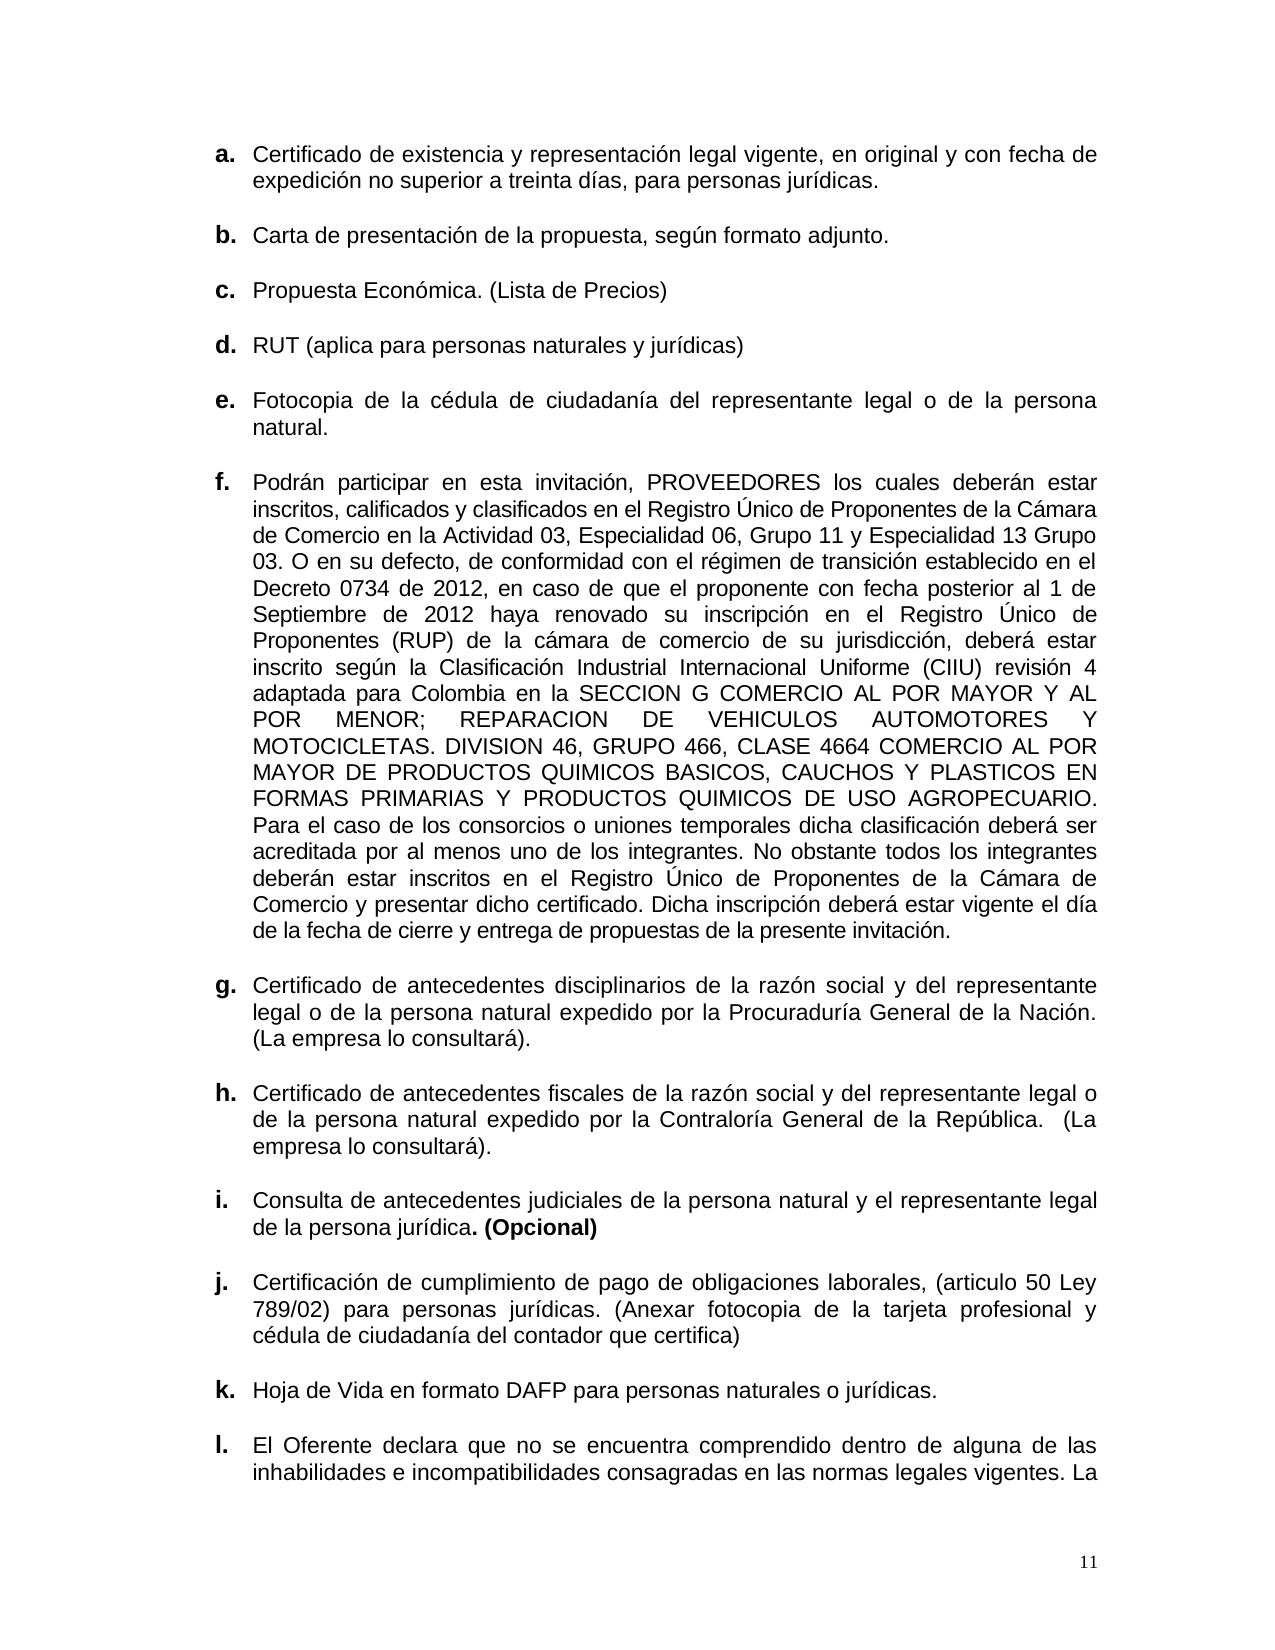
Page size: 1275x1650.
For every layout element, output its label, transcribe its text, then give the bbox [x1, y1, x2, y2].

list Propuesta Económica. (Lista de Precios) [215, 275, 1098, 304]
list Certificado de existencia y representación legal vigente, en original y con fecha de expedición no superior a treinta días, para personas jurídicas. [215, 138, 1098, 194]
list Hoja de Vida en formato DAFP para personas naturales o jurídicas. [215, 1375, 1098, 1403]
list Consulta de antecedentes judiciales de la persona natural y el representante legal de la persona jurídica. (Opcional) [215, 1186, 1098, 1241]
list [215, 1430, 1098, 1485]
list RUT (aplica para personas naturales y jurídicas) [215, 330, 1098, 359]
list Podrán participar en esta invitación, PROVEEDORES los cuales deberán estar inscritos, calificados y clasificados en el Registro Único de Proponentes de la Cámara de Comercio en la Actividad 03, Especialidad 06, Grupo 11 y Especialidad 13 Grupo 03. O en su defecto, de conformidad con el régimen de transición establecido en el Decreto 0734 de 2012, en caso de que el proponente con fecha posterior al 1 de Septiembre de 2012 haya renovado su inscripción en el Registro Único de Proponentes (RUP) de la cámara de comercio de su jurisdicción, deberá estar inscrito según la Clasificación Industrial Internacional Uniforme (CIIU) revisión 4 adaptada para Colombia en la SECCION G COMERCIO AL POR MAYOR Y AL POR MENOR; REPARACION DE VEHICULOS AUTOMOTORES Y MOTOCICLETAS. DIVISION 46, GRUPO 466, CLASE 4664 COMERCIO AL POR MAYOR DE PRODUCTOS QUIMICOS BASICOS, CAUCHOS Y PLASTICOS EN FORMAS PRIMARIAS Y PRODUCTOS QUIMICOS DE USO AGROPECUARIO. Para el caso de los consorcios o uniones temporales dicha clasificación deberá ser acreditada por al menos uno de los integrantes. No obstante todos los integrantes deberán estar inscritos en el Registro Único de Proponentes de la Cámara de Comercio y presentar dicho certificado. Dicha inscripción deberá estar vigente el día de la fecha de cierre y entrega de propuestas de la presente invitación. [215, 467, 1098, 943]
list Fotocopia de la cédula de ciudadanía del representante legal o de la persona natural. [215, 385, 1098, 440]
list Carta de presentación de la propuesta, según formato adjunto. [215, 220, 1098, 249]
list Certificado de antecedentes fiscales de la razón social y del representante legal o de la persona natural expedido por la Contraloría General de la República. (La empresa lo consultará). [215, 1078, 1098, 1159]
list Certificado de antecedentes disciplinarios de la razón social y del representante legal o de la persona natural expedido por la Procuraduría General de la Nación. (La empresa lo consultará). [215, 970, 1098, 1051]
list Certificación de cumplimiento de pago de obligaciones laborales, (articulo 50 Ley 789/02) para personas jurídicas. (Anexar fotocopia de la tarjeta profesional y cédula de ciudadanía del contador que certifica) [215, 1267, 1098, 1348]
